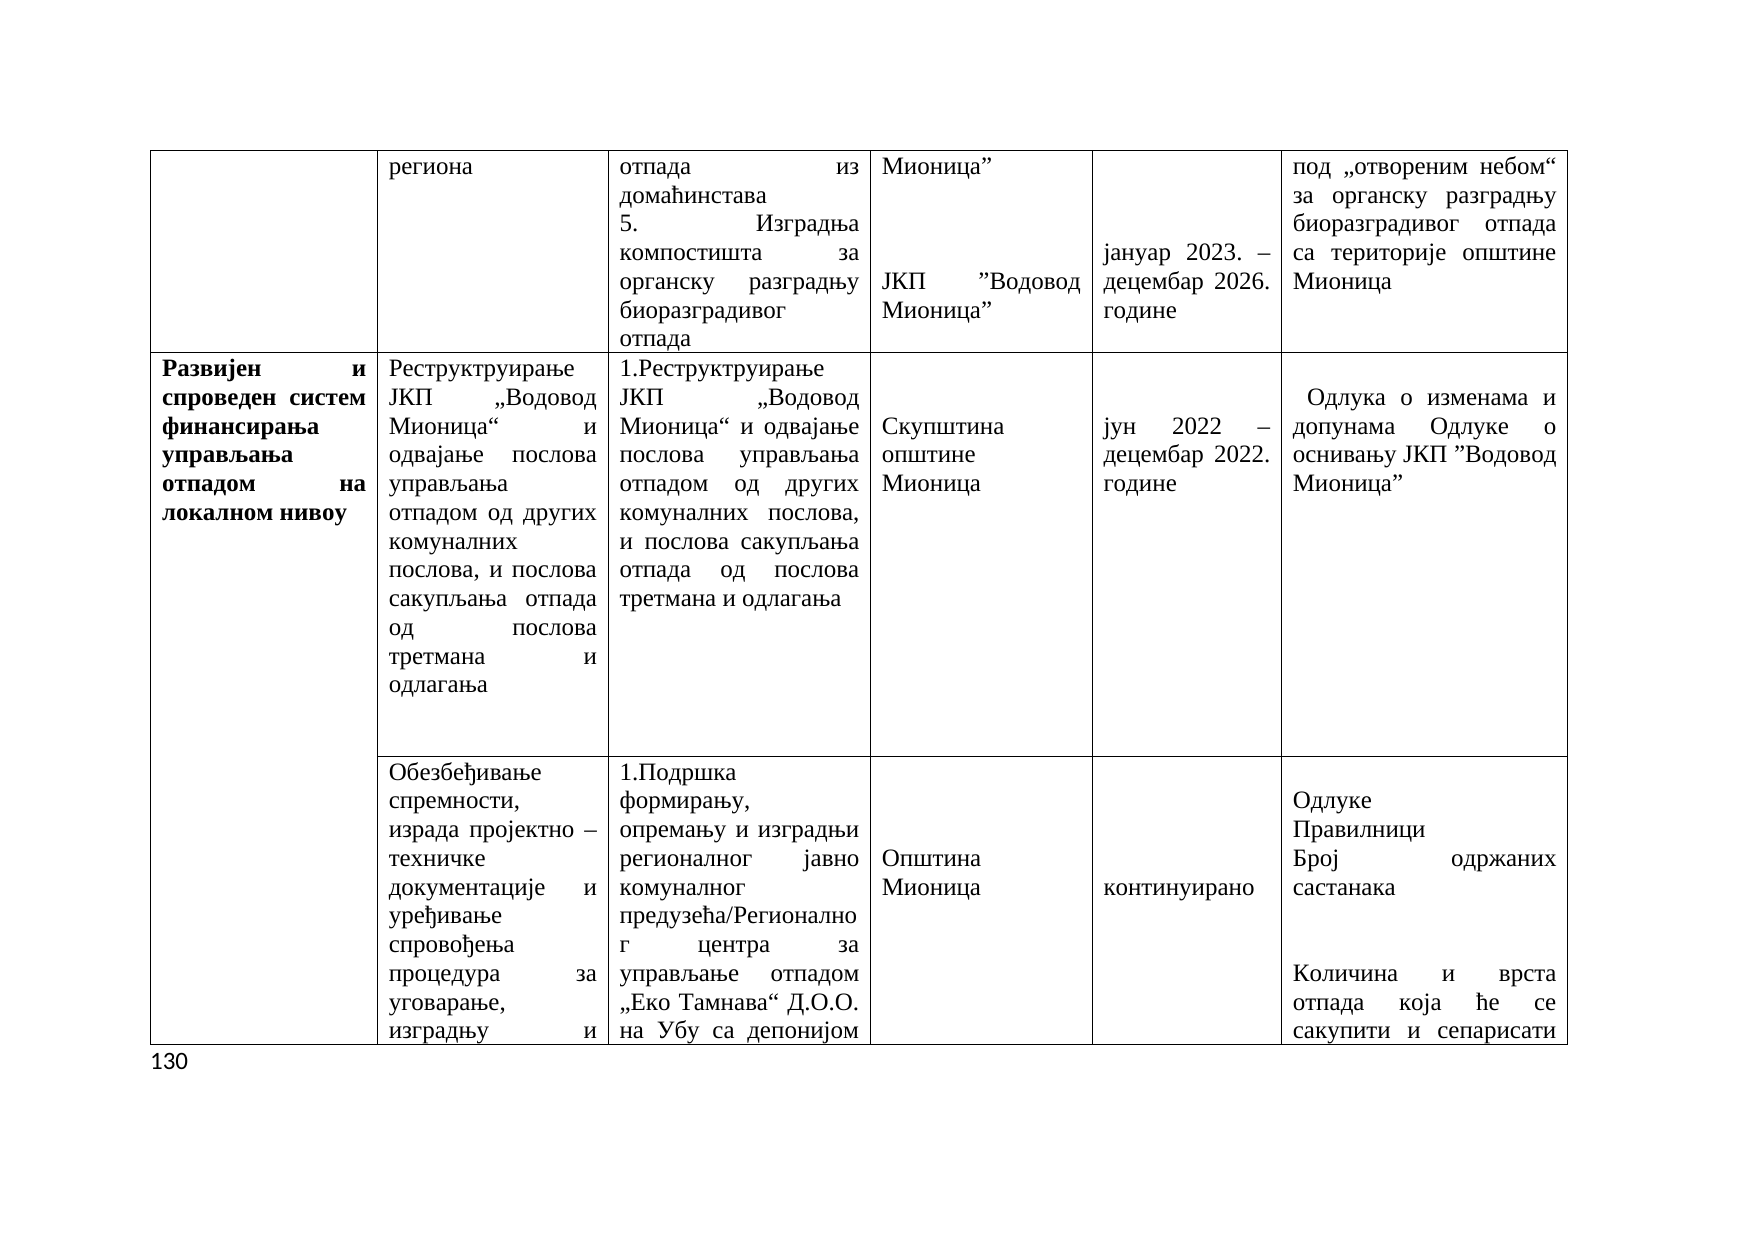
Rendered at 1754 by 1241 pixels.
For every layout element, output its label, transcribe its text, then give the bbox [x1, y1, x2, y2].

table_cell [609, 757, 870, 1044]
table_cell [1282, 757, 1567, 1044]
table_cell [1093, 757, 1281, 1044]
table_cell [871, 757, 1092, 1044]
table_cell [1093, 151, 1281, 352]
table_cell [1282, 151, 1567, 352]
table_cell Одлука о изменама и допунама Одлуке о оснивању ЈКП ”Водовод Мионица” [1282, 353, 1567, 756]
table_cell Развијен и спроведен систем финансирања управљања отпадом на локалном нивоу [151, 353, 377, 1044]
table_cell Скупштина општине Мионица [871, 353, 1092, 756]
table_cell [871, 151, 1092, 352]
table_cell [378, 757, 608, 1044]
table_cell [609, 151, 870, 352]
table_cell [378, 151, 608, 352]
table_cell јун 2022 – децембар 2022. године [1093, 353, 1281, 756]
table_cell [151, 151, 377, 352]
table_cell 1.Реструктруирање ЈКП „Водовод Мионица“ и одвајање послова управљања отпадом од других комуналних послова, и послова сакупљања отпада од послова третмана и одлагања [609, 353, 870, 756]
table_cell Реструктруирање ЈКП „Водовод Мионица“ и одвајање послова управљања отпадом од других комуналних послова, и послова сакупљања отпада од послова третмана и одлагања [378, 353, 608, 756]
